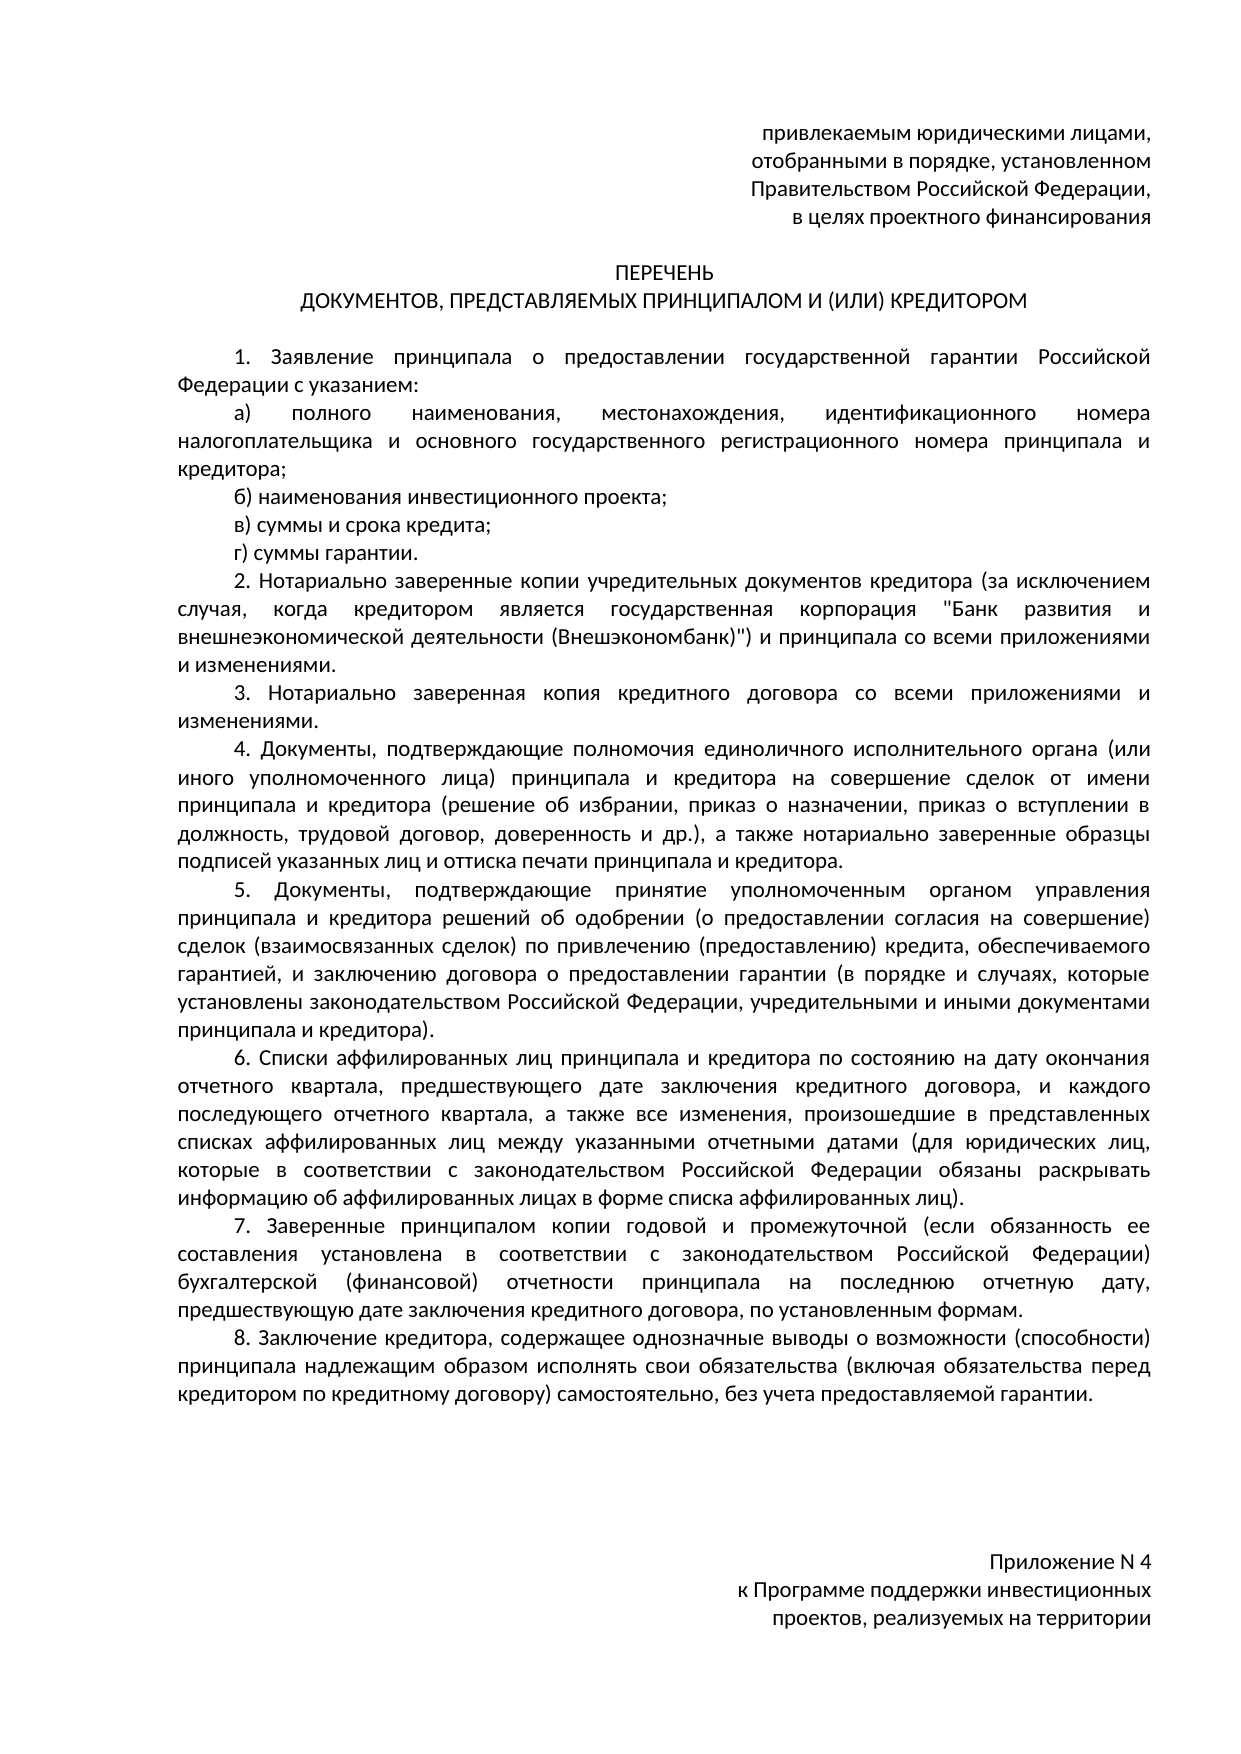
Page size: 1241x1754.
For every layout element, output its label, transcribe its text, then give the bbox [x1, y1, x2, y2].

text отобранными в порядке, установленном [177, 146, 1152, 174]
text г) суммы гарантии. [177, 538, 1152, 566]
text ДОКУМЕНТОВ, ПРЕДСТАВЛЯЕМЫХ ПРИНЦИПАЛОМ И (ИЛИ) КРЕДИТОРОМ [177, 286, 1152, 314]
text 6. Списки аффилированных лиц принципала и кредитора по состоянию на дату окончания отчетного квартала, предшествующего дате заключения кредитного договора, и каждого последующего отчетного квартала, а также все изменения, произошедшие в представленных списках аффилированных лиц между указанными отчетными датами (для юридических лиц, которые в соответствии с законодательством Российской Федерации обязаны раскрывать информацию об аффилированных лицах в форме списка аффилированных лиц). [177, 1043, 1152, 1211]
text проектов, реализуемых на территории [177, 1603, 1152, 1631]
text в) суммы и срока кредита; [177, 510, 1152, 538]
text привлекаемым юридическими лицами, [177, 118, 1152, 146]
text Приложение N 4 [177, 1547, 1152, 1575]
text 7. Заверенные принципалом копии годовой и промежуточной (если обязанность ее составления установлена в соответствии с законодательством Российской Федерации) бухгалтерской (финансовой) отчетности принципала на последнюю отчетную дату, предшествующую дате заключения кредитного договора, по установленным формам. [177, 1211, 1152, 1323]
text Правительством Российской Федерации, [177, 174, 1152, 202]
text к Программе поддержки инвестиционных [177, 1575, 1152, 1603]
text б) наименования инвестиционного проекта; [177, 482, 1152, 510]
text ПЕРЕЧЕНЬ [177, 258, 1152, 286]
text 2. Нотариально заверенные копии учредительных документов кредитора (за исключением случая, когда кредитором является государственная корпорация "Банк развития и внешнеэкономической деятельности (Внешэкономбанк)") и принципала со всеми приложениями и изменениями. [177, 566, 1152, 678]
text 4. Документы, подтверждающие полномочия единоличного исполнительного органа (или иного уполномоченного лица) принципала и кредитора на совершение сделок от имени принципала и кредитора (решение об избрании, приказ о назначении, приказ о вступлении в должность, трудовой договор, доверенность и др.), а также нотариально заверенные образцы подписей указанных лиц и оттиска печати принципала и кредитора. [177, 734, 1152, 875]
text 3. Нотариально заверенная копия кредитного договора со всеми приложениями и изменениями. [177, 678, 1152, 734]
text в целях проектного финансирования [177, 202, 1152, 230]
text 5. Документы, подтверждающие принятие уполномоченным органом управления принципала и кредитора решений об одобрении (о предоставлении согласия на совершение) сделок (взаимосвязанных сделок) по привлечению (предоставлению) кредита, обеспечиваемого гарантией, и заключению договора о предоставлении гарантии (в порядке и случаях, которые установлены законодательством Российской Федерации, учредительными и иными документами принципала и кредитора). [177, 875, 1152, 1043]
text 1. Заявление принципала о предоставлении государственной гарантии Российской Федерации с указанием: [177, 342, 1152, 398]
text 8. Заключение кредитора, содержащее однозначные выводы о возможности (способности) принципала надлежащим образом исполнять свои обязательства (включая обязательства перед кредитором по кредитному договору) самостоятельно, без учета предоставляемой гарантии. [177, 1323, 1152, 1407]
text а) полного наименования, местонахождения, идентификационного номера налогоплательщика и основного государственного регистрационного номера принципала и кредитора; [177, 398, 1152, 482]
